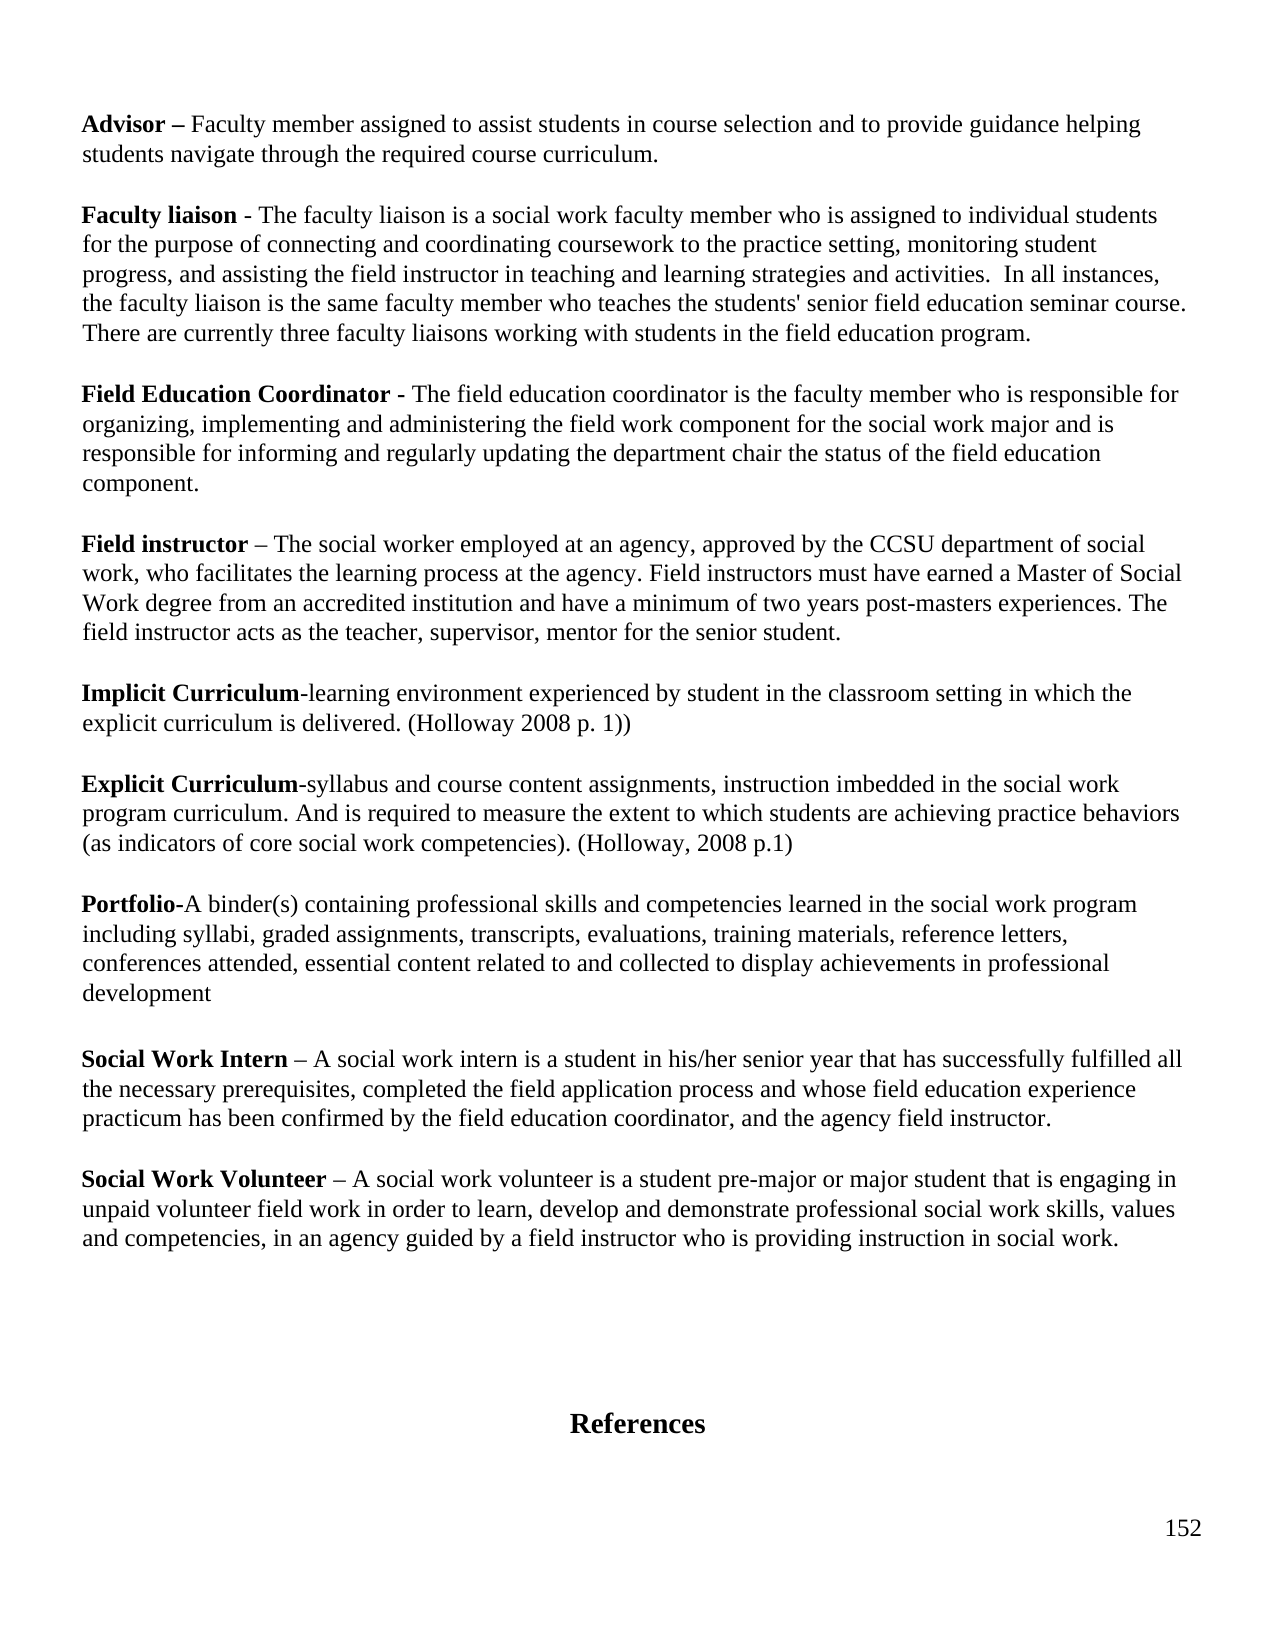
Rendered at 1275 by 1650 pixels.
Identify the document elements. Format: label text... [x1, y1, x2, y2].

text Portfolio-A binder(s) containing professional skills and competencies learned in the social work program including syllabi, graded assignments, transcripts, evaluations, training materials, reference letters, conferences attended, essential content related to and collected to display achievements in professional development [81, 889, 1193, 1007]
text References [70, 1407, 1205, 1440]
text Field Education Coordinator - The field education coordinator is the faculty member who is responsible for organizing, implementing and administering the field work component for the social work major and is responsible for informing and regularly updating the department chair the status of the field education component. [81, 379, 1193, 497]
text Social Work Intern – A social work intern is a student in his/her senior year that has successfully fulfilled all the necessary prerequisites, completed the field application process and whose field education experience practicum has been confirmed by the field education coordinator, and the agency field instructor. [81, 1044, 1193, 1132]
text Field instructor – The social worker employed at an agency, approved by the CCSU department of social work, who facilitates the learning process at the agency. Field instructors must have earned a Master of Social Work degree from an accredited institution and have a minimum of two years post-masters experiences. The field instructor acts as the teacher, supervisor, mentor for the senior student. [81, 529, 1193, 646]
text Explicit Curriculum-syllabus and course content assignments, instruction imbedded in the social work program curriculum. And is required to measure the extent to which students are achieving practice behaviors (as indicators of core social work competencies). (Holloway, 2008 p.1) [81, 769, 1193, 857]
text Faculty liaison - The faculty liaison is a social work faculty member who is assigned to individual students for the purpose of connecting and coordinating coursework to the practice setting, monitoring student progress, and assisting the field instructor in teaching and learning strategies and activities. In all instances, the faculty liaison is the same faculty member who teaches the students' senior field education seminar course. There are currently three faculty liaisons working with students in the field education program. [81, 200, 1193, 347]
text Implicit Curriculum-learning environment experienced by student in the classroom setting in which the explicit curriculum is delivered. (Holloway 2008 p. 1)) [81, 678, 1193, 737]
text Social Work Volunteer – A social work volunteer is a student pre-major or major student that is engaging in unpaid volunteer field work in order to learn, develop and demonstrate professional social work skills, values and competencies, in an agency guided by a field instructor who is providing instruction in social work. [81, 1164, 1193, 1252]
text Advisor – Faculty member assigned to assist students in course selection and to provide guidance helping students navigate through the required course curriculum. [81, 109, 1193, 168]
